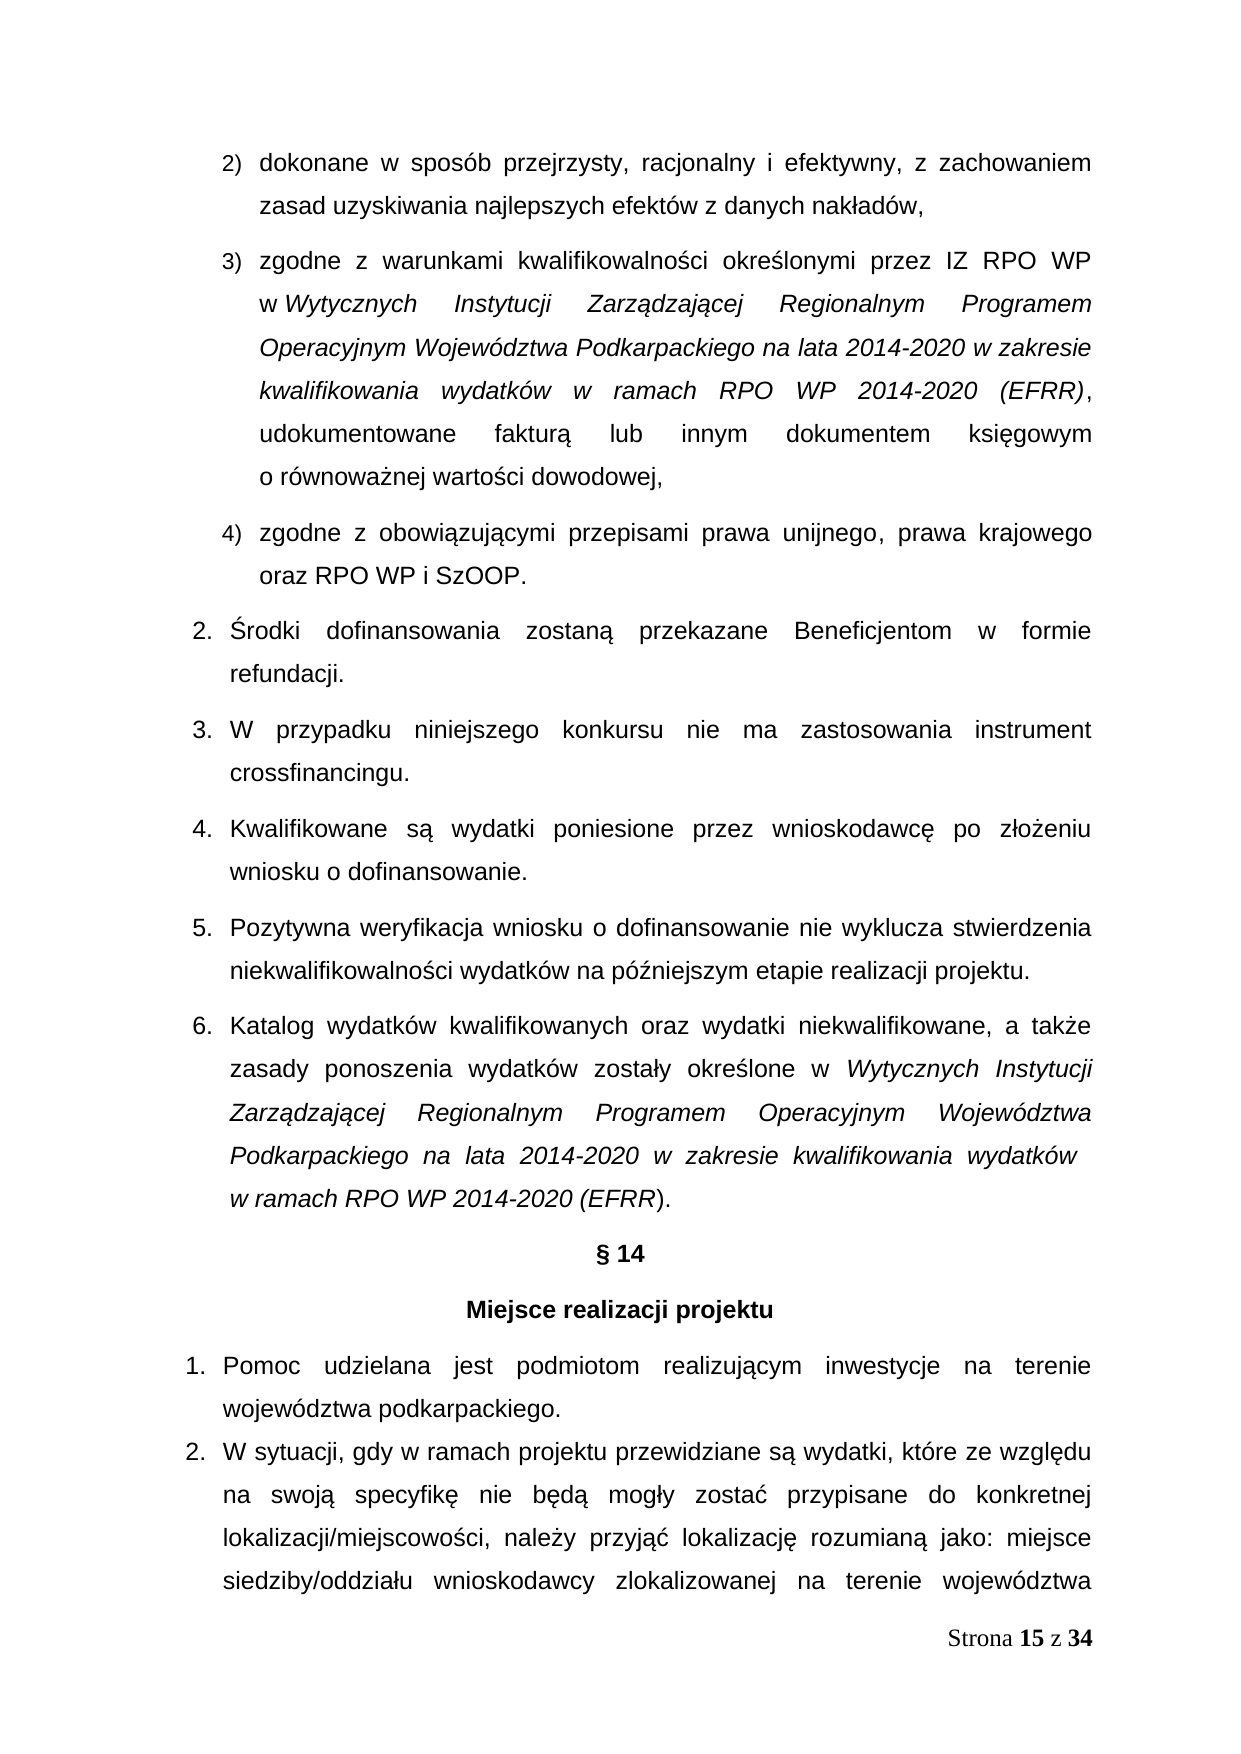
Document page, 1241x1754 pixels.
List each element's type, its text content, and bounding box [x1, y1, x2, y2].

list dokonane w sposób przejrzysty, racjonalny i efektywny, z zachowaniem zasad uzyskiwania najlepszych efektów z danych nakładów, [222, 148, 1093, 219]
text § 14 [148, 1239, 1093, 1268]
list W przypadku niniejszego konkursu nie ma zastosowania instrument crossfinancingu. [192, 715, 1093, 787]
list zgodne z obowiązującymi przepisami prawa unijnego, prawa krajowego oraz RPO WP i SzOOP. [222, 518, 1093, 589]
list Pomoc udzielana jest podmiotom realizującym inwestycje na terenie województwa podkarpackiego. [185, 1351, 1093, 1423]
list zgodne z warunkami kwalifikowalności określonymi przez IZ RPO WP w Wytycznych Instytucji Zarządzającej Regionalnym Programem Operacyjnym Województwa Podkarpackiego na lata 2014-2020 w zakresie kwalifikowania wydatków w ramach RPO WP 2014-2020 (EFRR), udokumentowane fakturą lub innym dokumentem księgowym o równoważnej wartości dowodowej, [222, 246, 1093, 491]
text Miejsce realizacji projektu [148, 1295, 1093, 1324]
list Katalog wydatków kwalifikowanych oraz wydatki niekwalifikowane, a także zasady ponoszenia wydatków zostały określone w Wytycznych Instytucji Zarządzającej Regionalnym Programem Operacyjnym Województwa Podkarpackiego na lata 2014-2020 w zakresie kwalifikowania wydatków w ramach RPO WP 2014-2020 (EFRR). [192, 1011, 1093, 1213]
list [185, 1437, 1093, 1595]
list Pozytywna weryfikacja wniosku o dofinansowanie nie wyklucza stwierdzenia niekwalifikowalności wydatków na późniejszym etapie realizacji projektu. [192, 913, 1093, 984]
list Środki dofinansowania zostaną przekazane Beneficjentom w formie refundacji. [192, 616, 1093, 688]
list Kwalifikowane są wydatki poniesione przez wnioskodawcę po złożeniu wniosku o dofinansowanie. [192, 814, 1093, 886]
